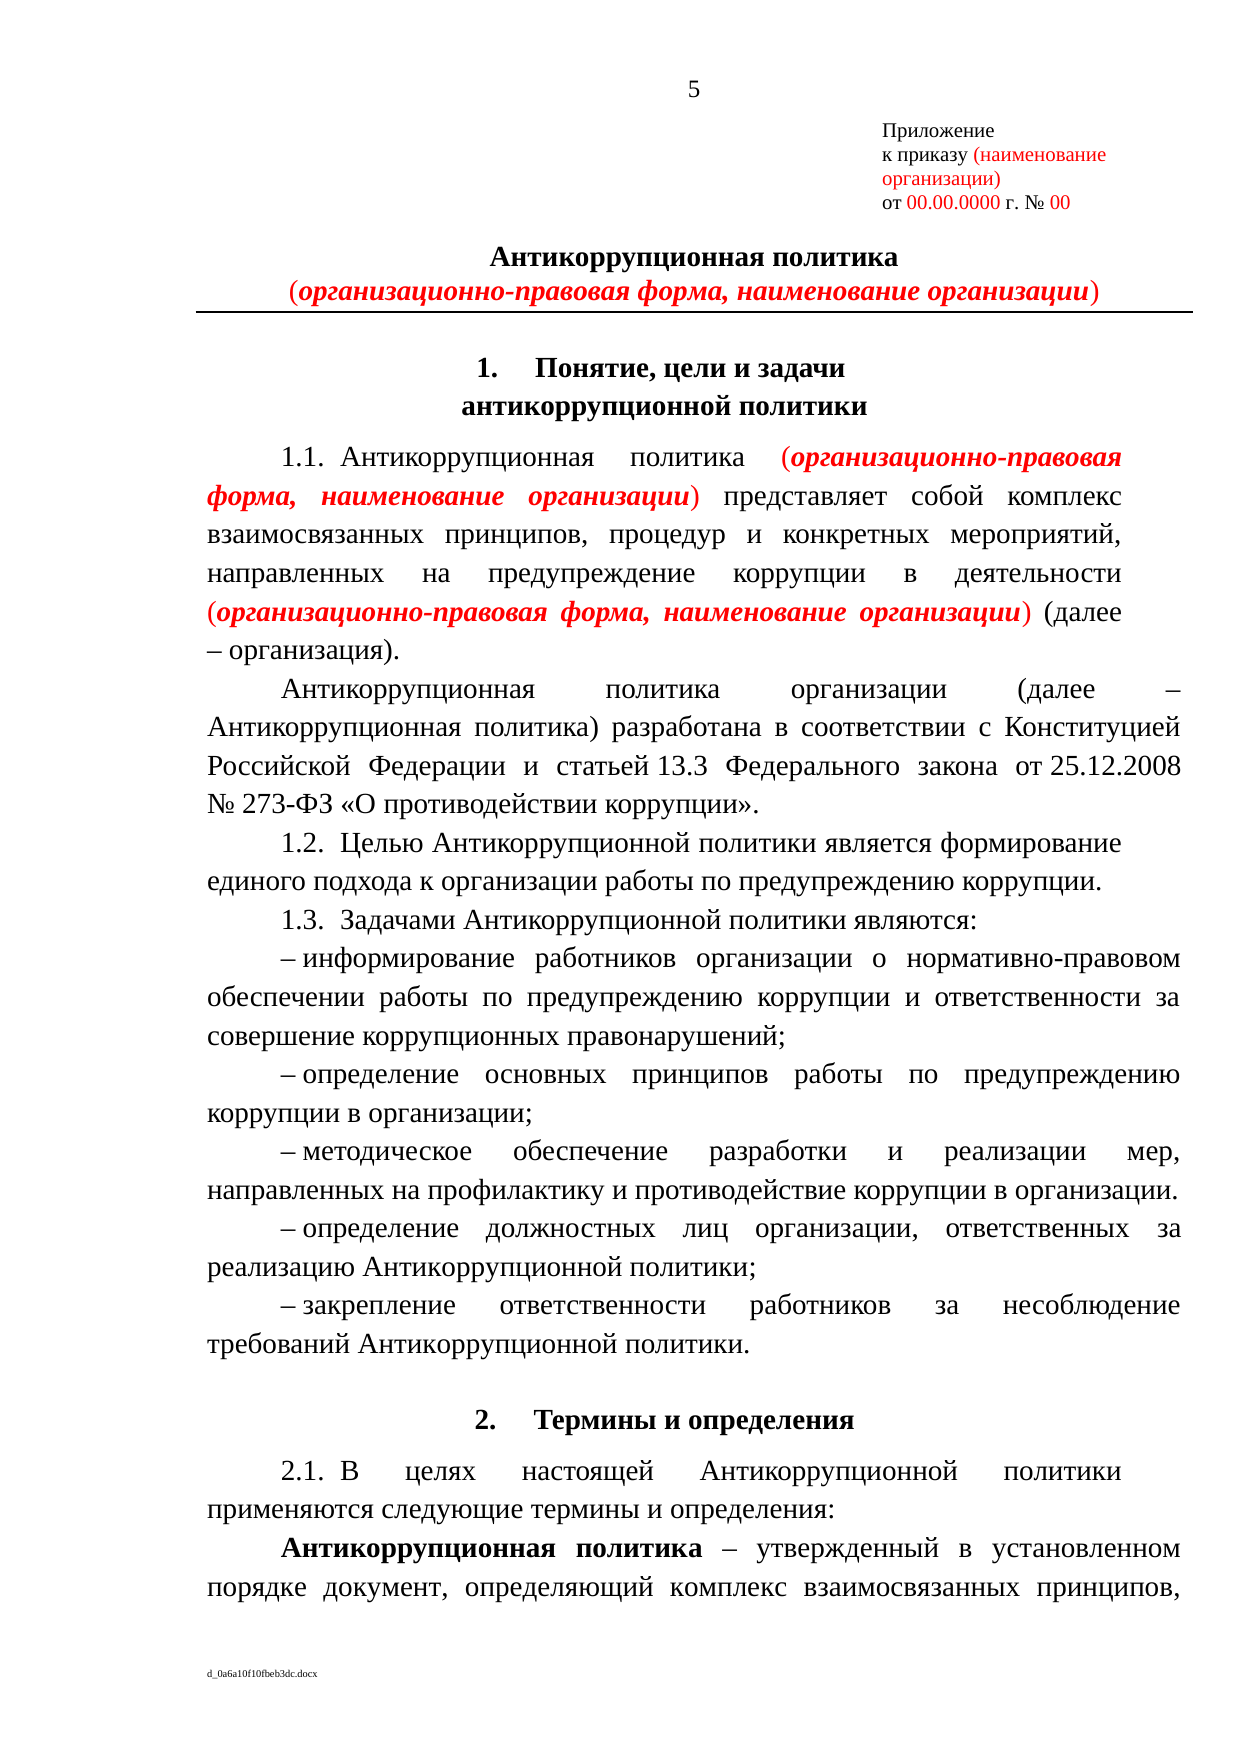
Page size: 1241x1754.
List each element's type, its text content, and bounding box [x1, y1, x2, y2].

text – информирование работников организации о нормативно-правовом обеспечении работы по предупреждению коррупции и ответственности за совершение коррупционных правонарушений; [207, 941, 1181, 1051]
list Понятие, цели и задачи антикоррупционной политики [207, 350, 1122, 422]
text – определение основных принципов работы по предупреждению коррупции в организации; [207, 1056, 1181, 1128]
text – методическое обеспечение разработки и реализации мер, направленных на профилактику и противодействие коррупции в организации. [207, 1133, 1181, 1205]
text Антикоррупционная политика организации (далее – Антикоррупционная политика) разработана в соответствии с Конституцией Российской Федерации и статьей 13.3 Федерального закона от 25.12.2008 № 273-ФЗ «О противодействии коррупции». [207, 671, 1181, 820]
text Антикоррупционная политика [266, 239, 1122, 273]
text Приложение к приказу (наименование организации) от 00.00.0000 г. № 00 [882, 118, 1122, 214]
list Задачами Антикоррупционной политики являются: [207, 902, 1122, 936]
text – определение должностных лиц организации, ответственных за реализацию Антикоррупционной политики; [207, 1210, 1181, 1282]
table_header (организационно-правовая форма, наименование организации) [196, 273, 1192, 311]
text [207, 1530, 1181, 1602]
text – закрепление ответственности работников за несоблюдение требований Антикоррупционной политики. [207, 1287, 1181, 1359]
list В целях настоящей Антикоррупционной политики применяются следующие термины и определения: [207, 1453, 1122, 1525]
list Антикоррупционная политика (организационно-правовая форма, наименование организации) представляет собой комплекс взаимосвязанных принципов, процедур и конкретных мероприятий, направленных на предупреждение коррупции в деятельности (организационно-правовая форма, наименование организации) (далее – организация). [207, 439, 1122, 666]
list Целью Антикоррупционной политики является формирование единого подхода к организации работы по предупреждению коррупции. [207, 825, 1122, 897]
list Термины и определения [207, 1402, 1122, 1436]
